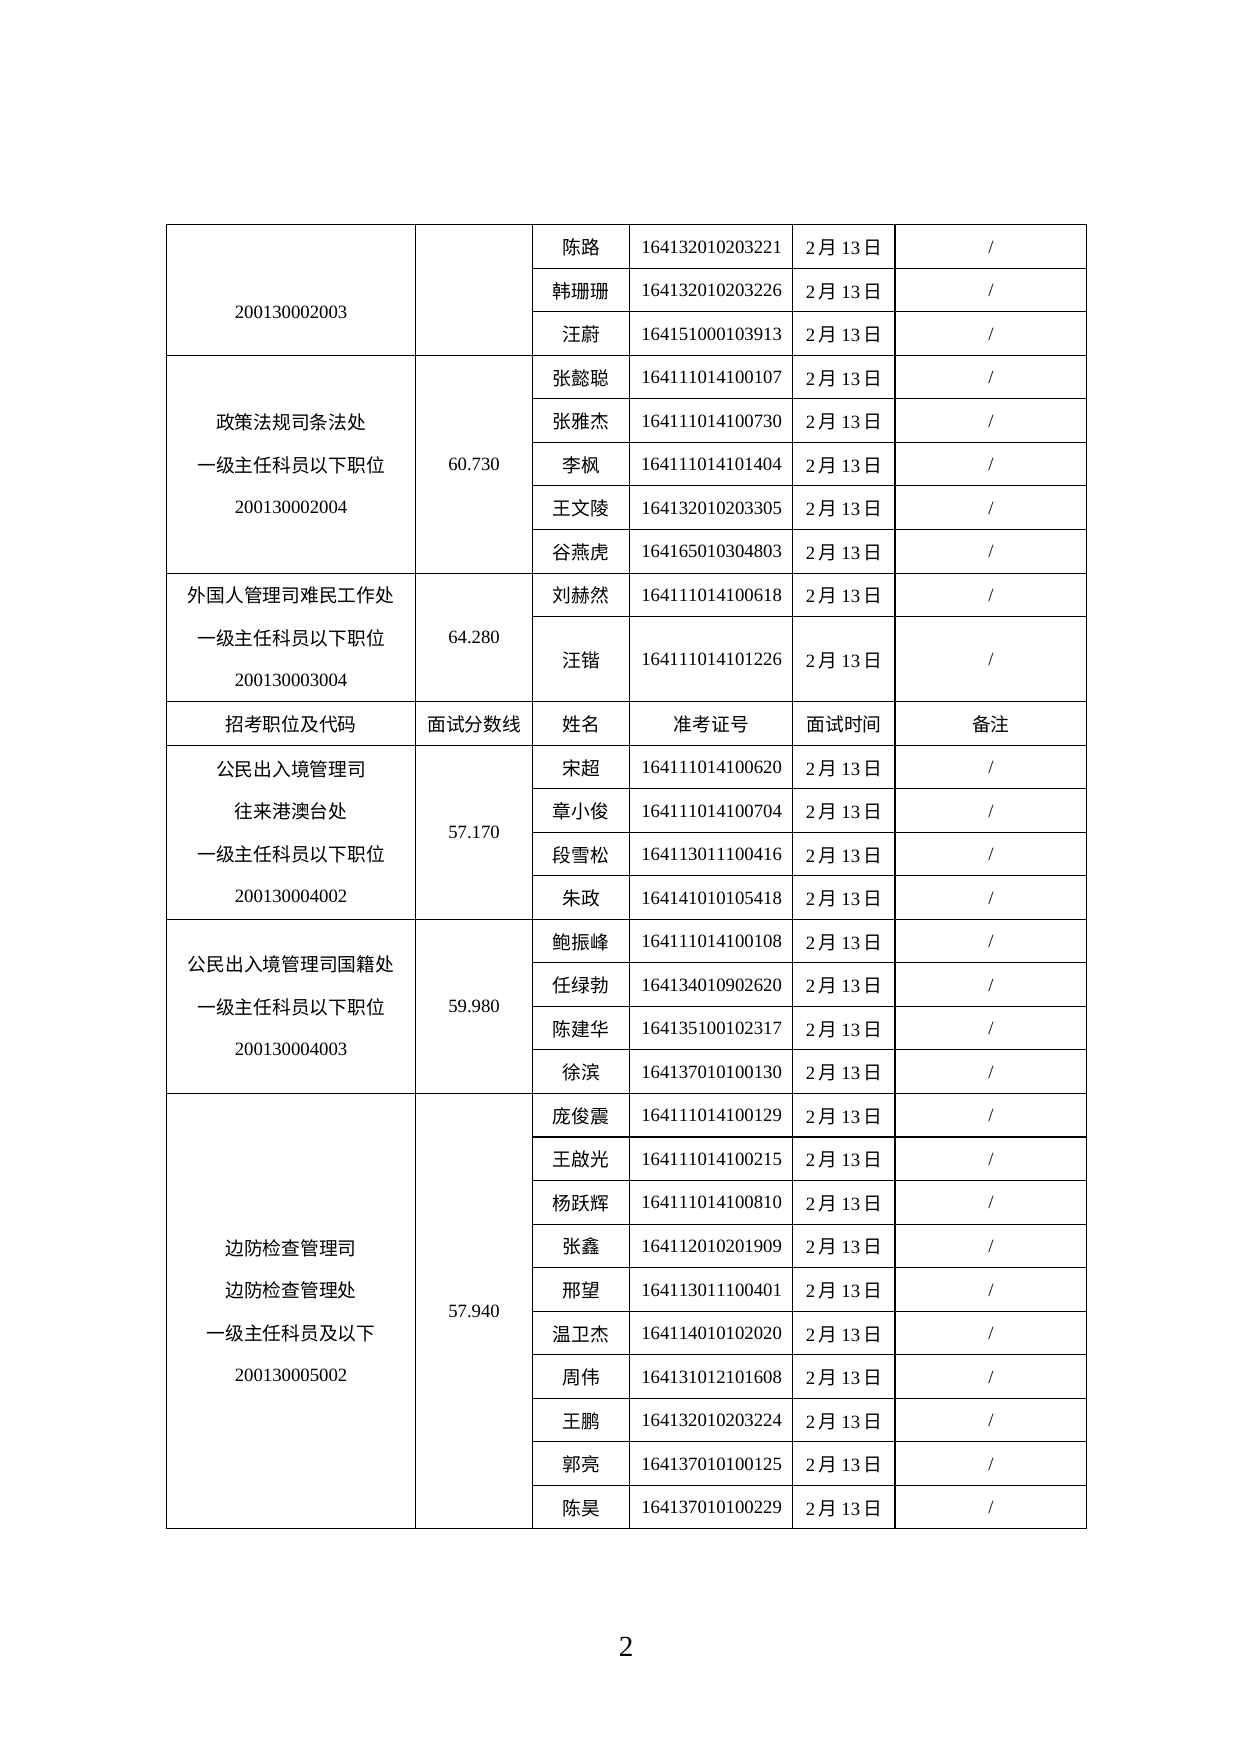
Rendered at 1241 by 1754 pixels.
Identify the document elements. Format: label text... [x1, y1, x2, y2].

table_cell / [896, 312, 1086, 355]
table_cell 徐滨 [533, 1050, 629, 1093]
table_cell / [896, 1007, 1086, 1049]
table_cell 164111014100108 [630, 920, 792, 962]
table_cell 王啟光 [533, 1138, 629, 1180]
table_cell 164132010203305 [630, 486, 792, 529]
table_cell 164111014101226 [630, 617, 792, 701]
table_cell 164132010203221 [630, 225, 792, 268]
table_cell / [896, 833, 1086, 875]
table_cell 2月13日 [793, 1138, 894, 1180]
table_cell / [896, 1268, 1086, 1311]
table_cell / [896, 1442, 1086, 1485]
table_cell 公民出入境管理司 往来港澳台处 一级主任科员以下职位 200130004002 [167, 746, 415, 919]
table_cell / [896, 1225, 1086, 1267]
table_cell / [896, 1181, 1086, 1223]
table_cell 64.280 [416, 574, 532, 701]
table_cell 164111014100107 [630, 356, 792, 398]
table_cell 招考职位及代码 [167, 702, 415, 744]
table_cell 164111014101404 [630, 443, 792, 485]
table_cell / [896, 225, 1086, 268]
table_cell / [896, 876, 1086, 919]
table_cell 164113011100401 [630, 1268, 792, 1311]
table_cell 2月13日 [793, 1094, 894, 1136]
table_cell / [896, 1399, 1086, 1441]
table_cell / [896, 356, 1086, 398]
table_cell 2月13日 [793, 1181, 894, 1223]
table_cell / [896, 1355, 1086, 1398]
table_cell / [896, 920, 1086, 962]
table_cell 59.980 [416, 920, 532, 1093]
table_cell 164135100102317 [630, 1007, 792, 1049]
table_cell 164111014100730 [630, 399, 792, 442]
table_cell 164137010100125 [630, 1442, 792, 1485]
table_cell 57.170 [416, 746, 532, 919]
table_cell 164165010304803 [630, 530, 792, 572]
table_cell 王鹏 [533, 1399, 629, 1441]
table_cell 2月13日 [793, 530, 894, 572]
table_cell 边防检查管理司 边防检查管理处 一级主任科员及以下 200130005002 [167, 1094, 415, 1528]
table_cell 张雅杰 [533, 399, 629, 442]
table_cell 164111014100215 [630, 1138, 792, 1180]
table_cell 2月13日 [793, 312, 894, 355]
table_cell 2月13日 [793, 1268, 894, 1311]
table_cell 2月13日 [793, 269, 894, 311]
table_cell / [896, 789, 1086, 832]
table_cell 陈路 [533, 225, 629, 268]
table_cell 2月13日 [793, 486, 894, 529]
table_cell / [896, 617, 1086, 701]
table_cell 王文陵 [533, 486, 629, 529]
table_cell 温卫杰 [533, 1312, 629, 1354]
table_cell 备注 [896, 702, 1086, 744]
table_cell 164137010100130 [630, 1050, 792, 1093]
table_cell 面试时间 [793, 702, 894, 744]
table_cell / [896, 399, 1086, 442]
table_cell / [896, 443, 1086, 485]
table_cell / [896, 746, 1086, 788]
table_cell 章小俊 [533, 789, 629, 832]
table_cell 郭亮 [533, 1442, 629, 1485]
table_cell 庞俊震 [533, 1094, 629, 1136]
table_cell 政策法规司条法处 一级主任科员以下职位 200130002004 [167, 356, 415, 572]
table_cell 2月13日 [793, 1050, 894, 1093]
table_cell / [896, 1050, 1086, 1093]
table_cell 164111014100810 [630, 1181, 792, 1223]
table_cell 陈昊 [533, 1486, 629, 1528]
table_cell 鲍振峰 [533, 920, 629, 962]
table_cell 刘赫然 [533, 574, 629, 616]
table_cell 164111014100129 [630, 1094, 792, 1136]
table_cell / [896, 269, 1086, 311]
table_cell 164111014100618 [630, 574, 792, 616]
table_cell 2月13日 [793, 1442, 894, 1485]
table_cell 2月13日 [793, 399, 894, 442]
table_cell 2月13日 [793, 1486, 894, 1528]
table_cell 164111014100704 [630, 789, 792, 832]
table_cell 60.730 [416, 356, 532, 572]
table_cell 2月13日 [793, 833, 894, 875]
table_cell 2月13日 [793, 963, 894, 1006]
table_cell 2月13日 [793, 876, 894, 919]
table_cell 公民出入境管理司国籍处 一级主任科员以下职位 200130004003 [167, 920, 415, 1093]
table_cell / [896, 1094, 1086, 1136]
table_cell 164151000103913 [630, 312, 792, 355]
table_cell 2月13日 [793, 1312, 894, 1354]
table_cell 164132010203226 [630, 269, 792, 311]
table_cell 2月13日 [793, 1225, 894, 1267]
table_cell 2月13日 [793, 574, 894, 616]
table_cell 164114010102020 [630, 1312, 792, 1354]
table_cell 57.940 [416, 1094, 532, 1528]
table_cell 164134010902620 [630, 963, 792, 1006]
table_cell 2月13日 [793, 356, 894, 398]
table_cell 2月13日 [793, 617, 894, 701]
table_cell 2月13日 [793, 443, 894, 485]
table_cell 2月13日 [793, 1355, 894, 1398]
table_cell 张懿聪 [533, 356, 629, 398]
table_cell 陈建华 [533, 1007, 629, 1049]
table_cell 任绿勃 [533, 963, 629, 1006]
table_cell 李枫 [533, 443, 629, 485]
table_cell 2月13日 [793, 920, 894, 962]
table_cell 准考证号 [630, 702, 792, 744]
table_cell 164113011100416 [630, 833, 792, 875]
table_cell 姓名 [533, 702, 629, 744]
table_cell / [896, 1486, 1086, 1528]
table_cell 164112010201909 [630, 1225, 792, 1267]
table_cell 周伟 [533, 1355, 629, 1398]
table_cell 2月13日 [793, 1007, 894, 1049]
table_cell 汪蔚 [533, 312, 629, 355]
table_cell / [896, 1312, 1086, 1354]
table_cell 张鑫 [533, 1225, 629, 1267]
table_cell 宋超 [533, 746, 629, 788]
table_cell 段雪松 [533, 833, 629, 875]
table_cell 164131012101608 [630, 1355, 792, 1398]
table_cell 邢望 [533, 1268, 629, 1311]
table_cell 谷燕虎 [533, 530, 629, 572]
table_cell 外国人管理司难民工作处 一级主任科员以下职位 200130003004 [167, 574, 415, 701]
table_cell 2月13日 [793, 789, 894, 832]
table_cell 164141010105418 [630, 876, 792, 919]
table_cell / [896, 1138, 1086, 1180]
table_cell / [896, 574, 1086, 616]
table_cell 杨跃辉 [533, 1181, 629, 1223]
table_cell 面试分数线 [416, 702, 532, 744]
table_cell 韩珊珊 [533, 269, 629, 311]
table_cell / [896, 486, 1086, 529]
table_cell 汪锴 [533, 617, 629, 701]
table_cell 2月13日 [793, 225, 894, 268]
table_cell / [896, 530, 1086, 572]
table_cell 164132010203224 [630, 1399, 792, 1441]
table_cell 2月13日 [793, 746, 894, 788]
table_cell / [896, 963, 1086, 1006]
table_cell 164137010100229 [630, 1486, 792, 1528]
table_cell 164111014100620 [630, 746, 792, 788]
table_cell 朱政 [533, 876, 629, 919]
table_cell 2月13日 [793, 1399, 894, 1441]
